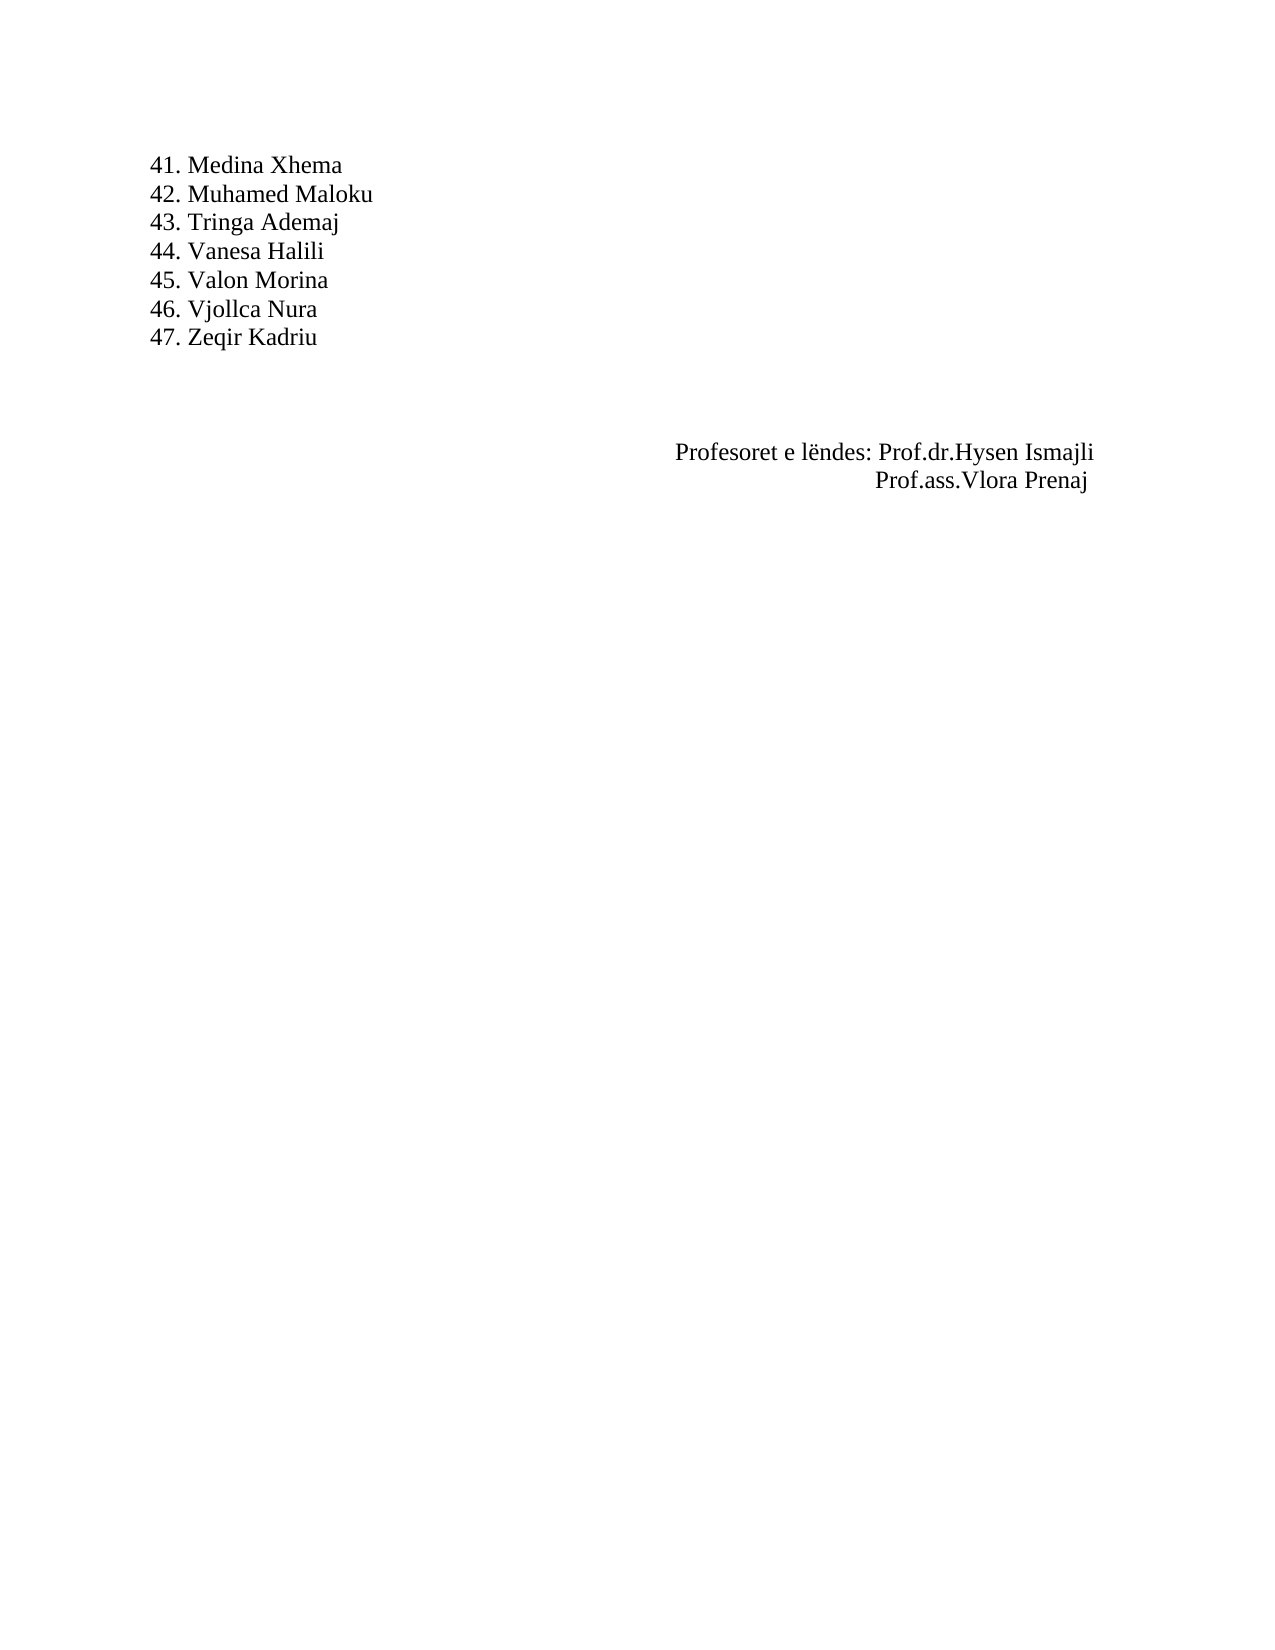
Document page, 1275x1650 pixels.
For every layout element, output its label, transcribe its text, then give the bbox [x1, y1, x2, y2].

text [150, 150, 1125, 379]
text Profesoret e lëndes: Prof.dr.Hysen Ismajli [150, 437, 1125, 466]
text Prof.ass.Vlora Prenaj [150, 466, 1125, 522]
